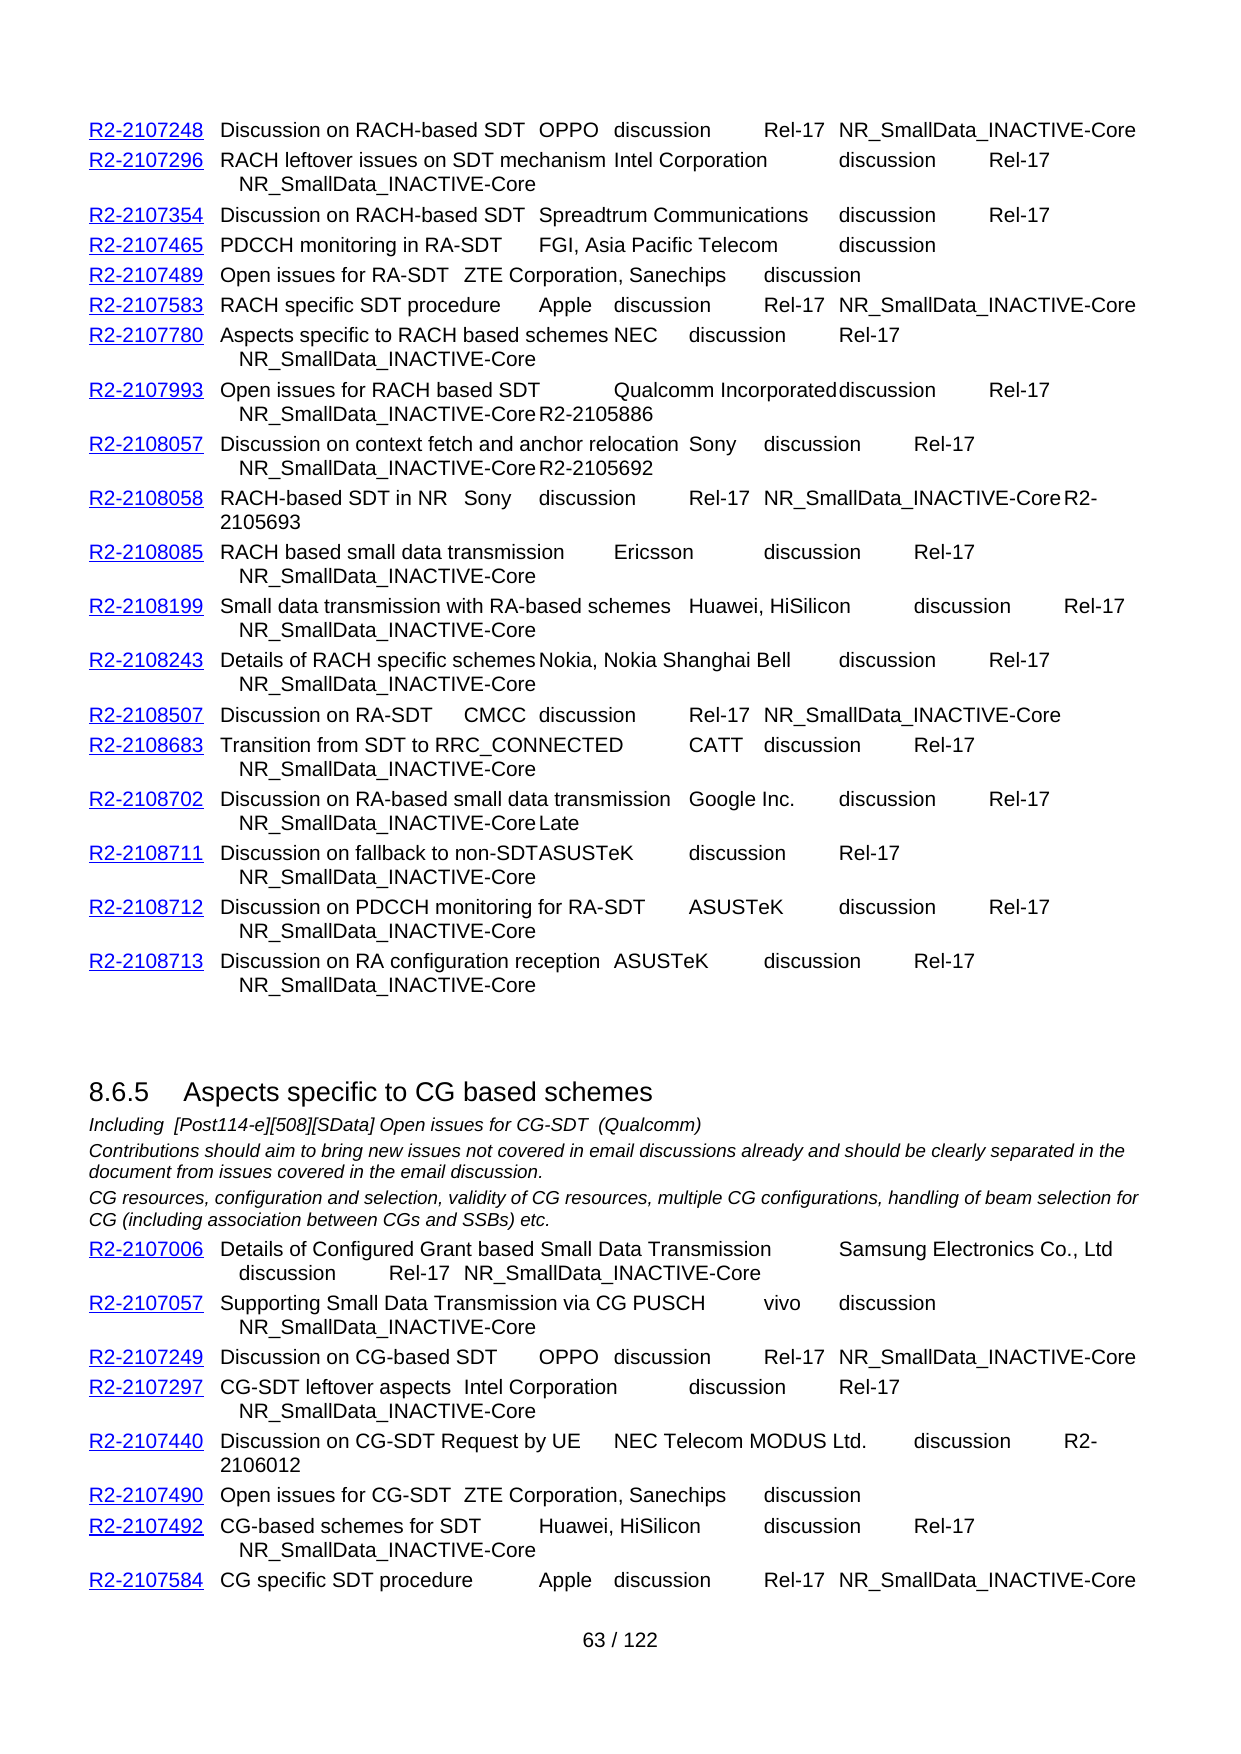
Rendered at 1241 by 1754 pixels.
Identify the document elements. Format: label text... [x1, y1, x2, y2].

title R2-2107584 CG specific SDT procedure Apple discussion Rel-17 NR_SmallData_INACTIVE-Core [89, 1568, 1152, 1592]
title R2-2108702 Discussion on RA-based small data transmission Google Inc. discussion Rel-17 NR_SmallData_INACTIVE-Core Late [89, 787, 1152, 835]
title R2-2108507 Discussion on RA-SDT CMCC discussion Rel-17 NR_SmallData_INACTIVE-Core [89, 702, 1152, 726]
title R2-2108711 Discussion on fallback to non-SDT ASUSTeK discussion Rel-17 NR_SmallData_INACTIVE-Core [89, 841, 1152, 889]
title R2-2107465 PDCCH monitoring in RA-SDT FGI, Asia Pacific Telecom discussion [89, 233, 1152, 257]
title R2-2107006 Details of Configured Grant based Small Data Transmission Samsung Electronics Co., Ltd discussion Rel-17 NR_SmallData_INACTIVE-Core [89, 1236, 1152, 1284]
title R2-2107248 Discussion on RACH-based SDT OPPO discussion Rel-17 NR_SmallData_INACTIVE-Core [89, 118, 1152, 142]
title R2-2108683 Transition from SDT to RRC_CONNECTED CATT discussion Rel-17 NR_SmallData_INACTIVE-Core [89, 733, 1152, 781]
title R2-2108085 RACH based small data transmission Ericsson discussion Rel-17 NR_SmallData_INACTIVE-Core [89, 540, 1152, 588]
title R2-2107440 Discussion on CG-SDT Request by UE NEC Telecom MODUS Ltd. discussion R2-2106012 [89, 1429, 1152, 1477]
title R2-2108058 RACH-based SDT in NR Sony discussion Rel-17 NR_SmallData_INACTIVE-Core R2-2105693 [89, 486, 1152, 534]
title R2-2107296 RACH leftover issues on SDT mechanism Intel Corporation discussion Rel-17 NR_SmallData_INACTIVE-Core [89, 148, 1152, 196]
title R2-2108243 Details of RACH specific schemes Nokia, Nokia Shanghai Bell discussion Rel-17 NR_SmallData_INACTIVE-Core [89, 648, 1152, 696]
title R2-2108057 Discussion on context fetch and anchor relocation Sony discussion Rel-17 NR_SmallData_INACTIVE-Core R2-2105692 [89, 432, 1152, 479]
title R2-2107490 Open issues for CG-SDT ZTE Corporation, Sanechips discussion [89, 1483, 1152, 1507]
title R2-2107492 CG-based schemes for SDT Huawei, HiSilicon discussion Rel-17 NR_SmallData_INACTIVE-Core [89, 1513, 1152, 1561]
title R2-2108712 Discussion on PDCCH monitoring for RA-SDT ASUSTeK discussion Rel-17 NR_SmallData_INACTIVE-Core [89, 895, 1152, 943]
title R2-2107297 CG-SDT leftover aspects Intel Corporation discussion Rel-17 NR_SmallData_INACTIVE-Core [89, 1375, 1152, 1423]
title R2-2107249 Discussion on CG-based SDT OPPO discussion Rel-17 NR_SmallData_INACTIVE-Core [89, 1345, 1152, 1369]
title R2-2107354 Discussion on RACH-based SDT Spreadtrum Communications discussion Rel-17 [89, 202, 1152, 226]
text Including [Post114-e][508][SData] Open issues for CG-SDT (Qualcomm) [89, 1114, 1152, 1136]
title R2-2107583 RACH specific SDT procedure Apple discussion Rel-17 NR_SmallData_INACTIVE-Core [89, 293, 1152, 317]
title R2-2107489 Open issues for RA-SDT ZTE Corporation, Sanechips discussion [89, 263, 1152, 287]
subtitle 8.6.5 Aspects specific to CG based schemes [89, 1076, 1152, 1108]
text CG resources, configuration and selection, validity of CG resources, multiple CG configurations, handling of beam selection for CG (including association between CGs and SSBs) etc. [89, 1187, 1152, 1230]
title R2-2108199 Small data transmission with RA-based schemes Huawei, HiSilicon discussion Rel-17 NR_SmallData_INACTIVE-Core [89, 594, 1152, 642]
title R2-2107057 Supporting Small Data Transmission via CG PUSCH vivo discussion NR_SmallData_INACTIVE-Core [89, 1291, 1152, 1338]
title R2-2107993 Open issues for RACH based SDT Qualcomm Incorporated discussion Rel-17 NR_SmallData_INACTIVE-Core R2-2105886 [89, 377, 1152, 425]
text Contributions should aim to bring new issues not covered in email discussions already and should be clearly separated in the document from issues covered in the email discussion. [89, 1140, 1152, 1183]
title R2-2107780 Aspects specific to RACH based schemes NEC discussion Rel-17 NR_SmallData_INACTIVE-Core [89, 323, 1152, 371]
title R2-2108713 Discussion on RA configuration reception ASUSTeK discussion Rel-17 NR_SmallData_INACTIVE-Core [89, 949, 1152, 997]
